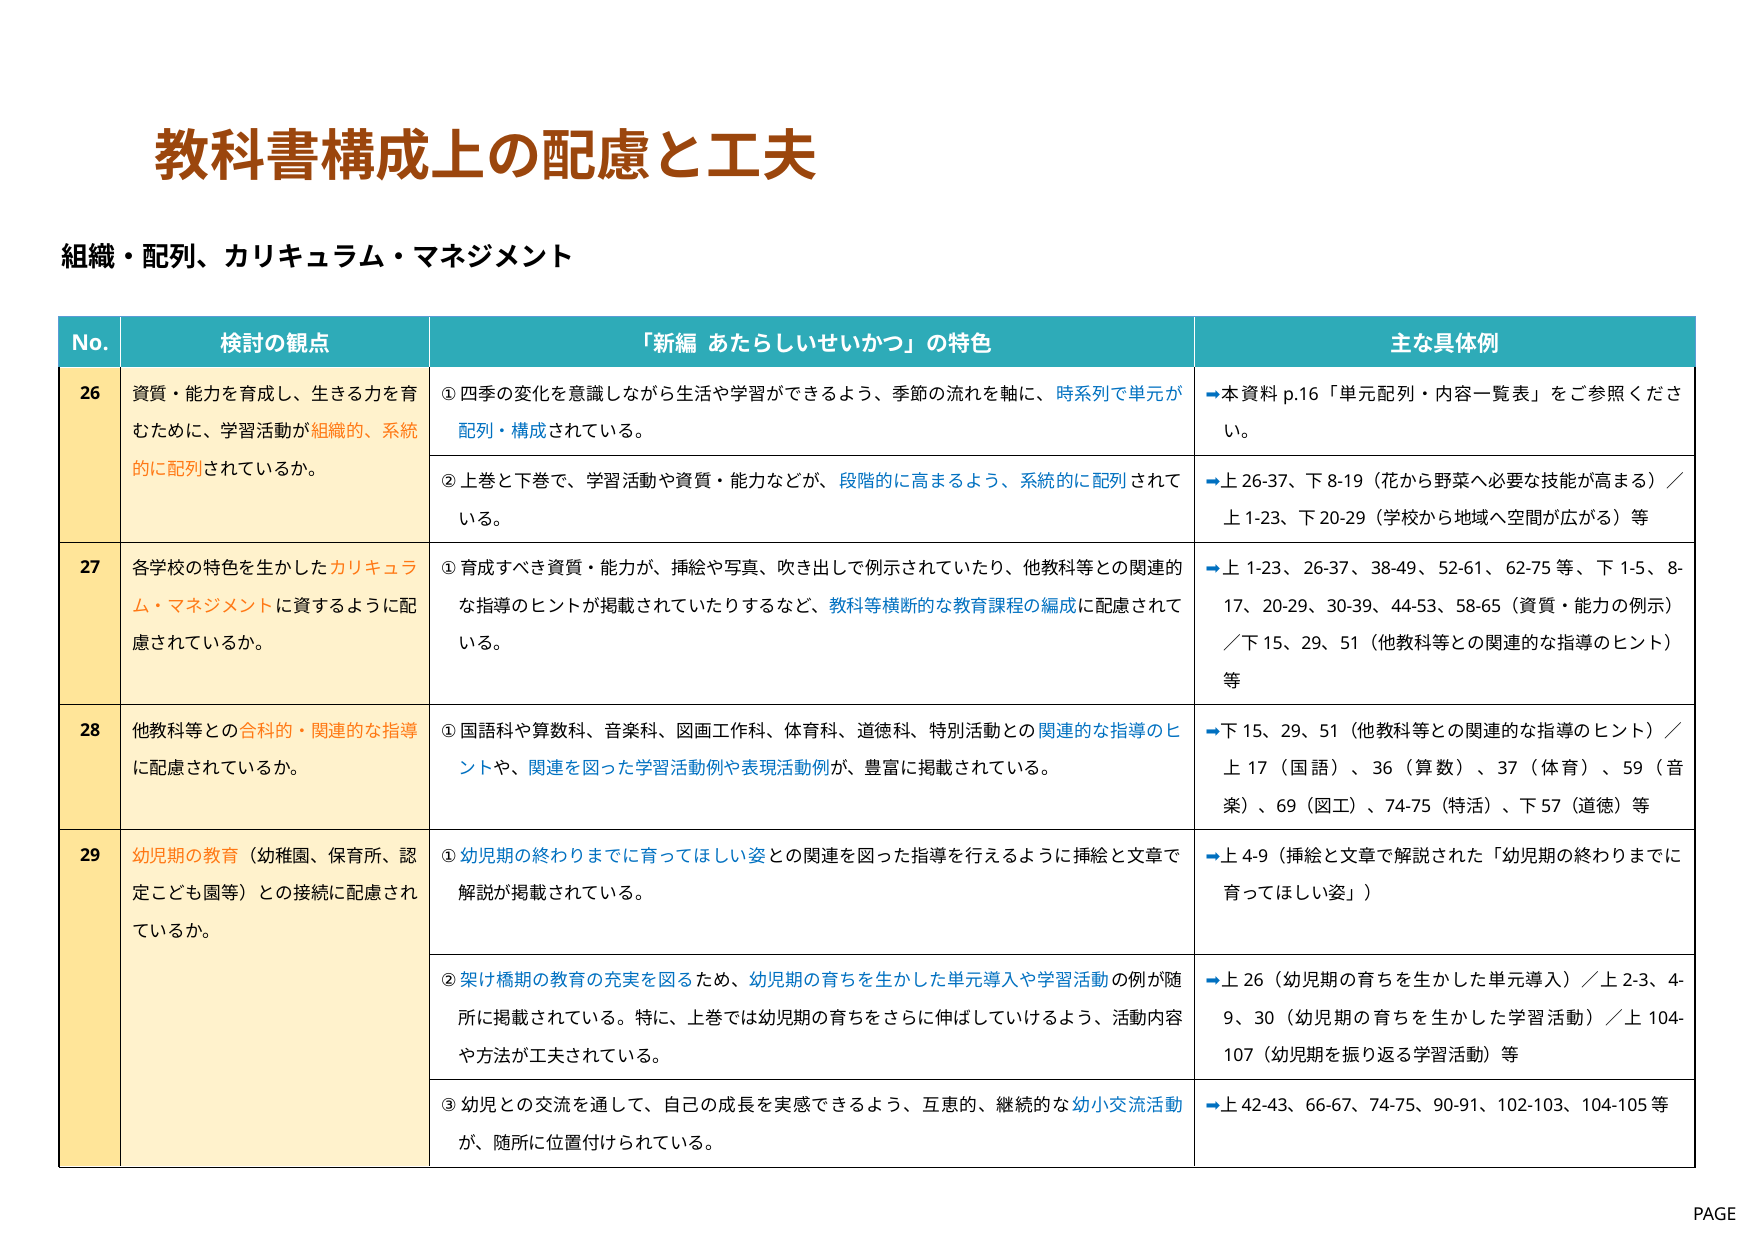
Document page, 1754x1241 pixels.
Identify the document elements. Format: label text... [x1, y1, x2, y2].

table_cell ①育成すべき資質・能力が、挿絵や写真、吹き出しで例示されていたり、他教科等との関連的な指導のヒントが掲載されていたりするなど、教科等横断的な教育課程の編成に配慮されている。 [430, 543, 1194, 704]
table_cell 28 [60, 705, 120, 829]
table_header No. [59, 317, 120, 367]
table_cell ➡上42-43、66-67、74-75、90-91、102-103、104-105等 [1195, 1080, 1694, 1166]
table_cell ③幼児との交流を通して、自己の成長を実感できるよう、互恵的、継続的な幼小交流活動が、随所に位置付けられている。 [430, 1080, 1194, 1166]
table_cell 幼児期の教育（幼稚園、保育所、認定こども園等）との接続に配慮されているか。 [121, 830, 429, 1166]
table_cell 26 [60, 368, 120, 542]
table_cell 各学校の特色を生かしたカリキュラム・マネジメントに資するように配慮されているか。 [121, 543, 429, 704]
table_header 検討の観点 [121, 317, 429, 367]
table_cell ①幼児期の終わりまでに育ってほしい姿との関連を図った指導を行えるように挿絵と文章で解説が掲載されている。 [430, 830, 1194, 954]
table_cell ➡上26-37、下8-19（花から野菜へ必要な技能が高まる）／上1-23、下20-29（学校から地域へ空間が広がる）等 [1195, 456, 1694, 542]
table_cell ➡本資料p.16「単元配列・内容一覧表」をご参照ください。 [1195, 368, 1694, 454]
table_cell 他教科等との合科的・関連的な指導に配慮されているか。 [121, 705, 429, 829]
table_cell 27 [60, 543, 120, 704]
table_cell ➡上26（幼児期の育ちを生かした単元導入）／上2-3、4-9、30（幼児期の育ちを生かした学習活動）／上104-107（幼児期を振り返る学習活動）等 [1195, 955, 1694, 1079]
table_cell ➡下15、29、51（他教科等との関連的な指導のヒント）／上17（国語）、36（算数）、37（体育）、59（音楽）、69（図工）、74-75（特活）、下57（道徳）等 [1195, 705, 1694, 829]
table_cell 資質・能力を育成し、生きる力を育むために、学習活動が組織的、系統的に配列されているか。 [121, 368, 429, 542]
table_header 主な具体例 [1195, 317, 1695, 367]
table_cell ①四季の変化を意識しながら生活や学習ができるよう、季節の流れを軸に、時系列で単元が配列・構成されている。 [430, 368, 1194, 454]
table_cell ➡上1-23、26-37、38-49、52-61、62-75等、下1-5、8-17、20-29、30-39、44-53、58-65（資質・能力の例示）／下15、29、51（他教科等との関連的な指導のヒント）等 [1195, 543, 1694, 704]
table_cell ②架け橋期の教育の充実を図るため、幼児期の育ちを生かした単元導入や学習活動の例が随所に掲載されている。特に、上巻では幼児期の育ちをさらに伸ばしていけるよう、活動内容や方法が工夫されている。 [430, 955, 1194, 1079]
table_cell ①国語科や算数科、音楽科、図画工作科、体育科、道徳科、特別活動との関連的な指導のヒントや、関連を図った学習活動例や表現活動例が、豊富に掲載されている。 [430, 705, 1194, 829]
table_cell ②上巻と下巻で、学習活動や資質・能力などが、段階的に高まるよう、系統的に配列されている。 [430, 456, 1194, 542]
table_header 「新編 あたらしいせいかつ」の特色 [430, 317, 1194, 367]
table_cell ➡上4-9（挿絵と文章で解説された「幼児期の終わりまでに育ってほしい姿」） [1195, 830, 1694, 954]
table_cell 29 [60, 830, 120, 1166]
